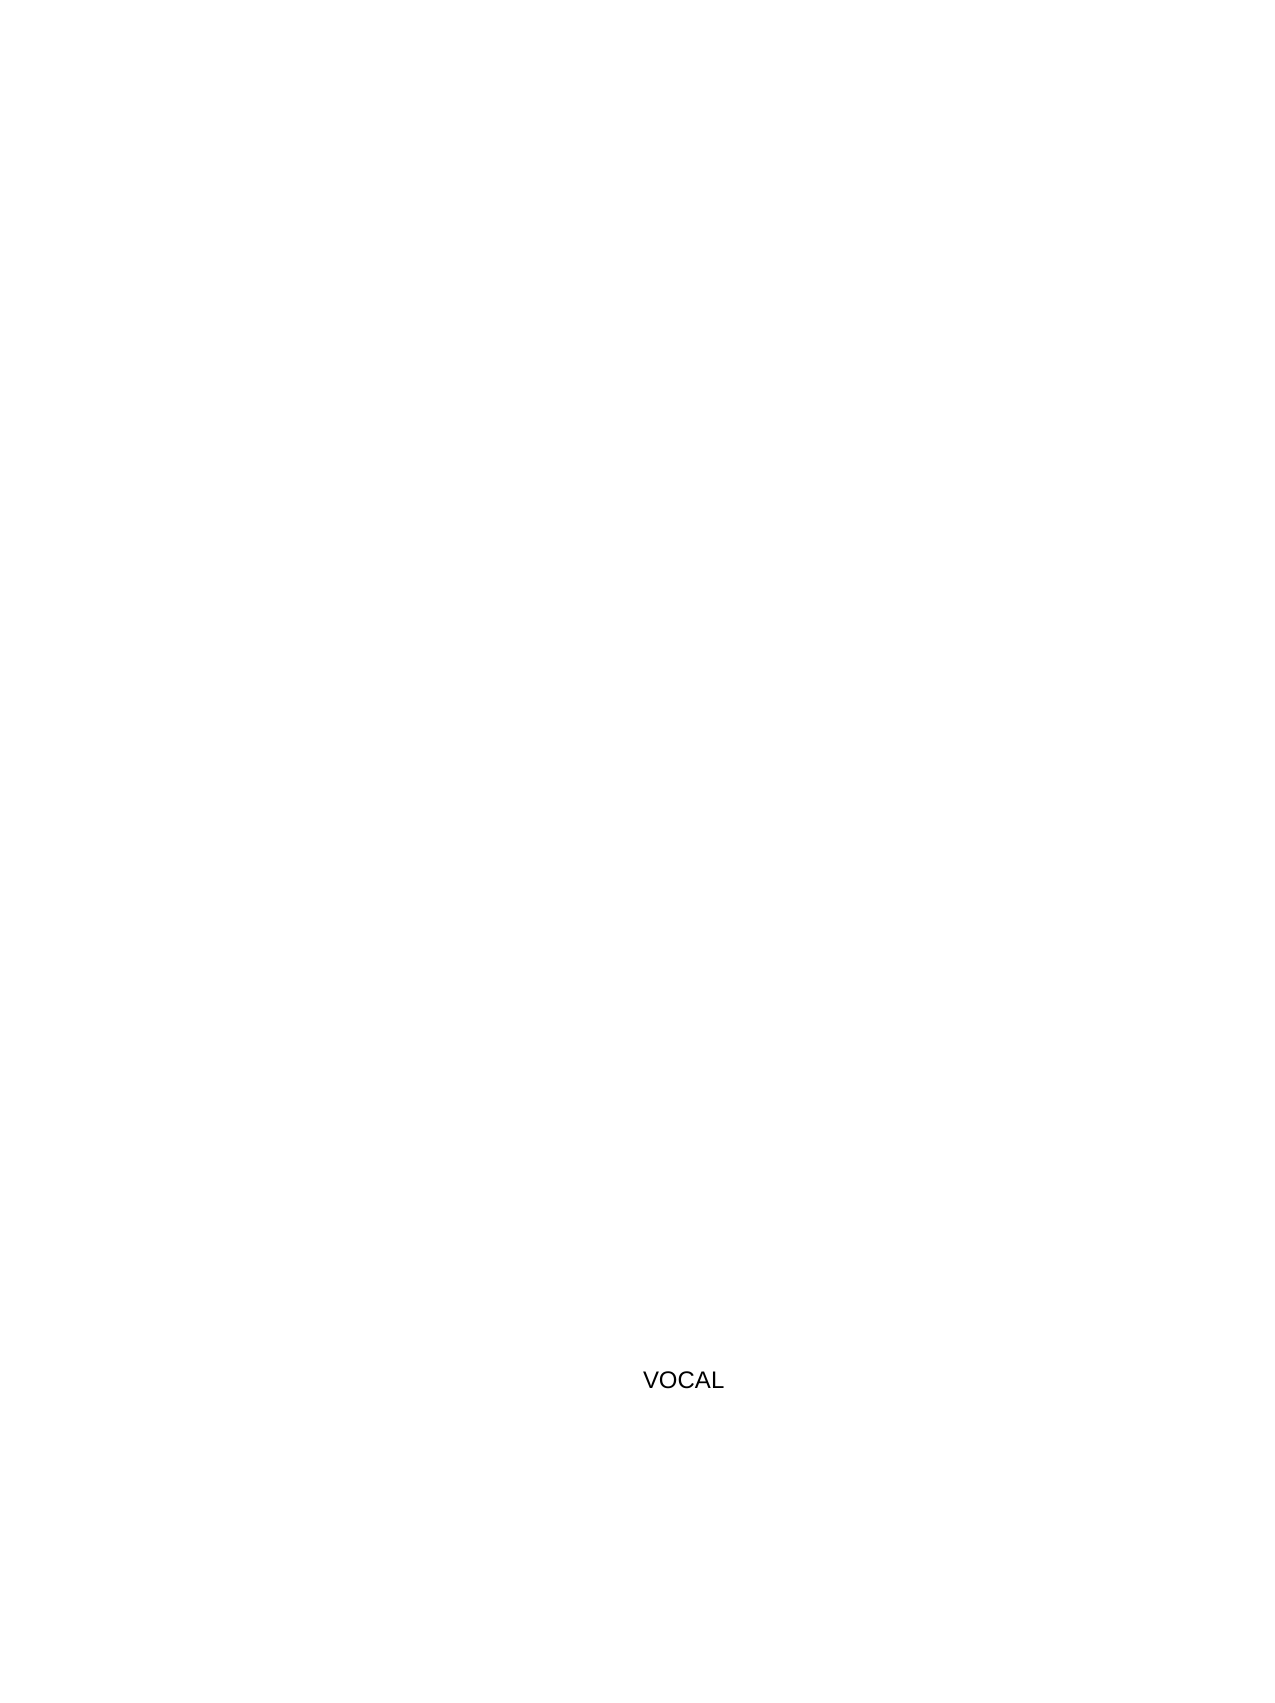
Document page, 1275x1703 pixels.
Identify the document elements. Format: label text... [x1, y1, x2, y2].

text VOCAL [643, 1366, 810, 1393]
